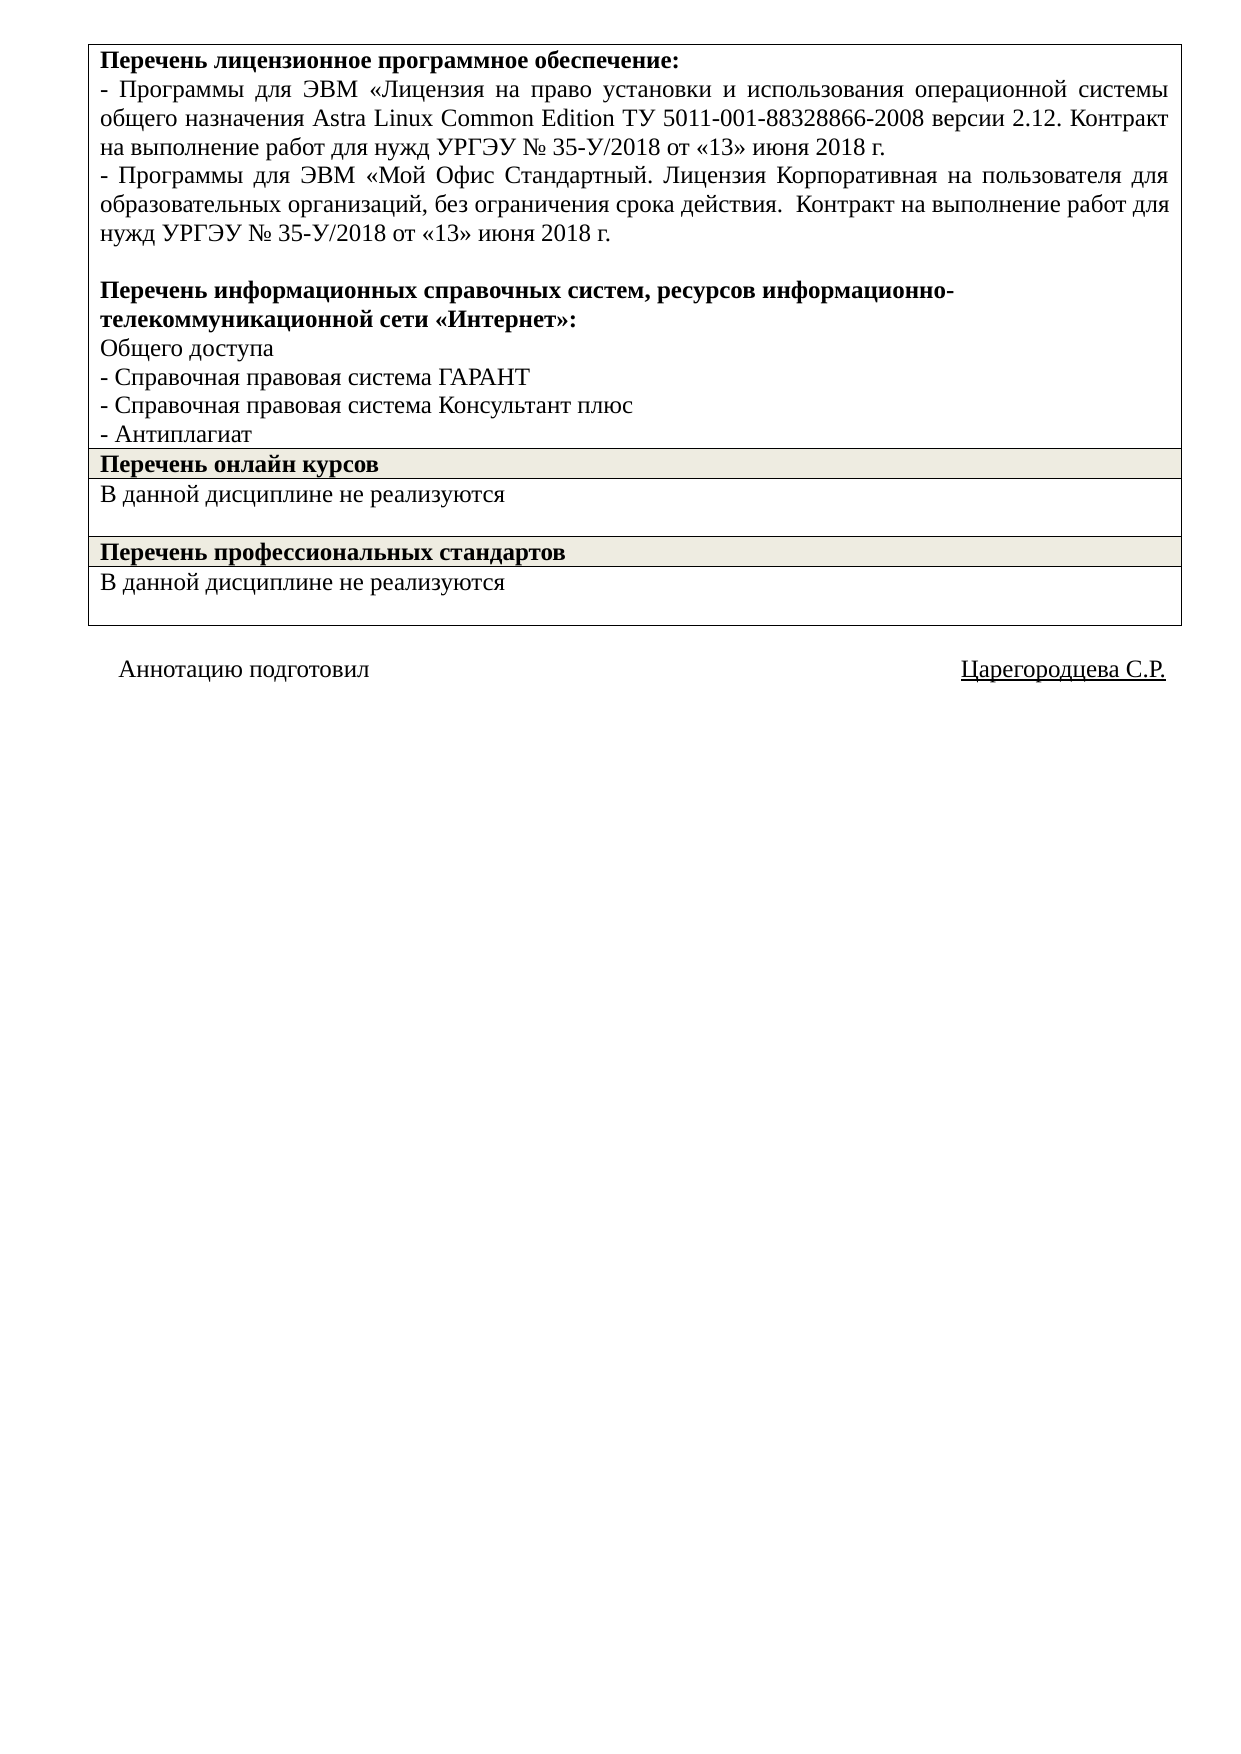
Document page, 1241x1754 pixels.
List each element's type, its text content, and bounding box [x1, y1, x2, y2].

table_cell Перечень профессиональных стандартов [89, 537, 1181, 566]
text Аннотацию подготовил Царегородцева С.Р. [118, 654, 1181, 683]
table_cell В данной дисциплине не реализуются [89, 567, 1181, 624]
table_cell Перечень лицензионное программное обеспечение: - Программы для ЭВМ «Лицензия на право установки и использования операционной системы общего назначения Astra Linux Common Edition ТУ 5011-001-88328866-2008 версии 2.12. Контракт на выполнение работ для нужд УРГЭУ № 35-У/2018 от «13» июня 2018 г. - Программы для ЭВМ «Мой Офис Стандартный. Лицензия Корпоративная на пользователя для образовательных организаций, без ограничения срока действия. Контракт на выполнение работ для нужд УРГЭУ № 35-У/2018 от «13» июня 2018 г. Перечень информационных справочных систем, ресурсов информационно-телекоммуникационной сети «Интернет»: Общего доступа - Справочная правовая система ГАРАНТ - Справочная правовая система Консультант плюс - Антиплагиат [89, 45, 1181, 448]
table_cell В данной дисциплине не реализуются [89, 479, 1181, 536]
table_cell Перечень онлайн курсов [89, 449, 1181, 478]
